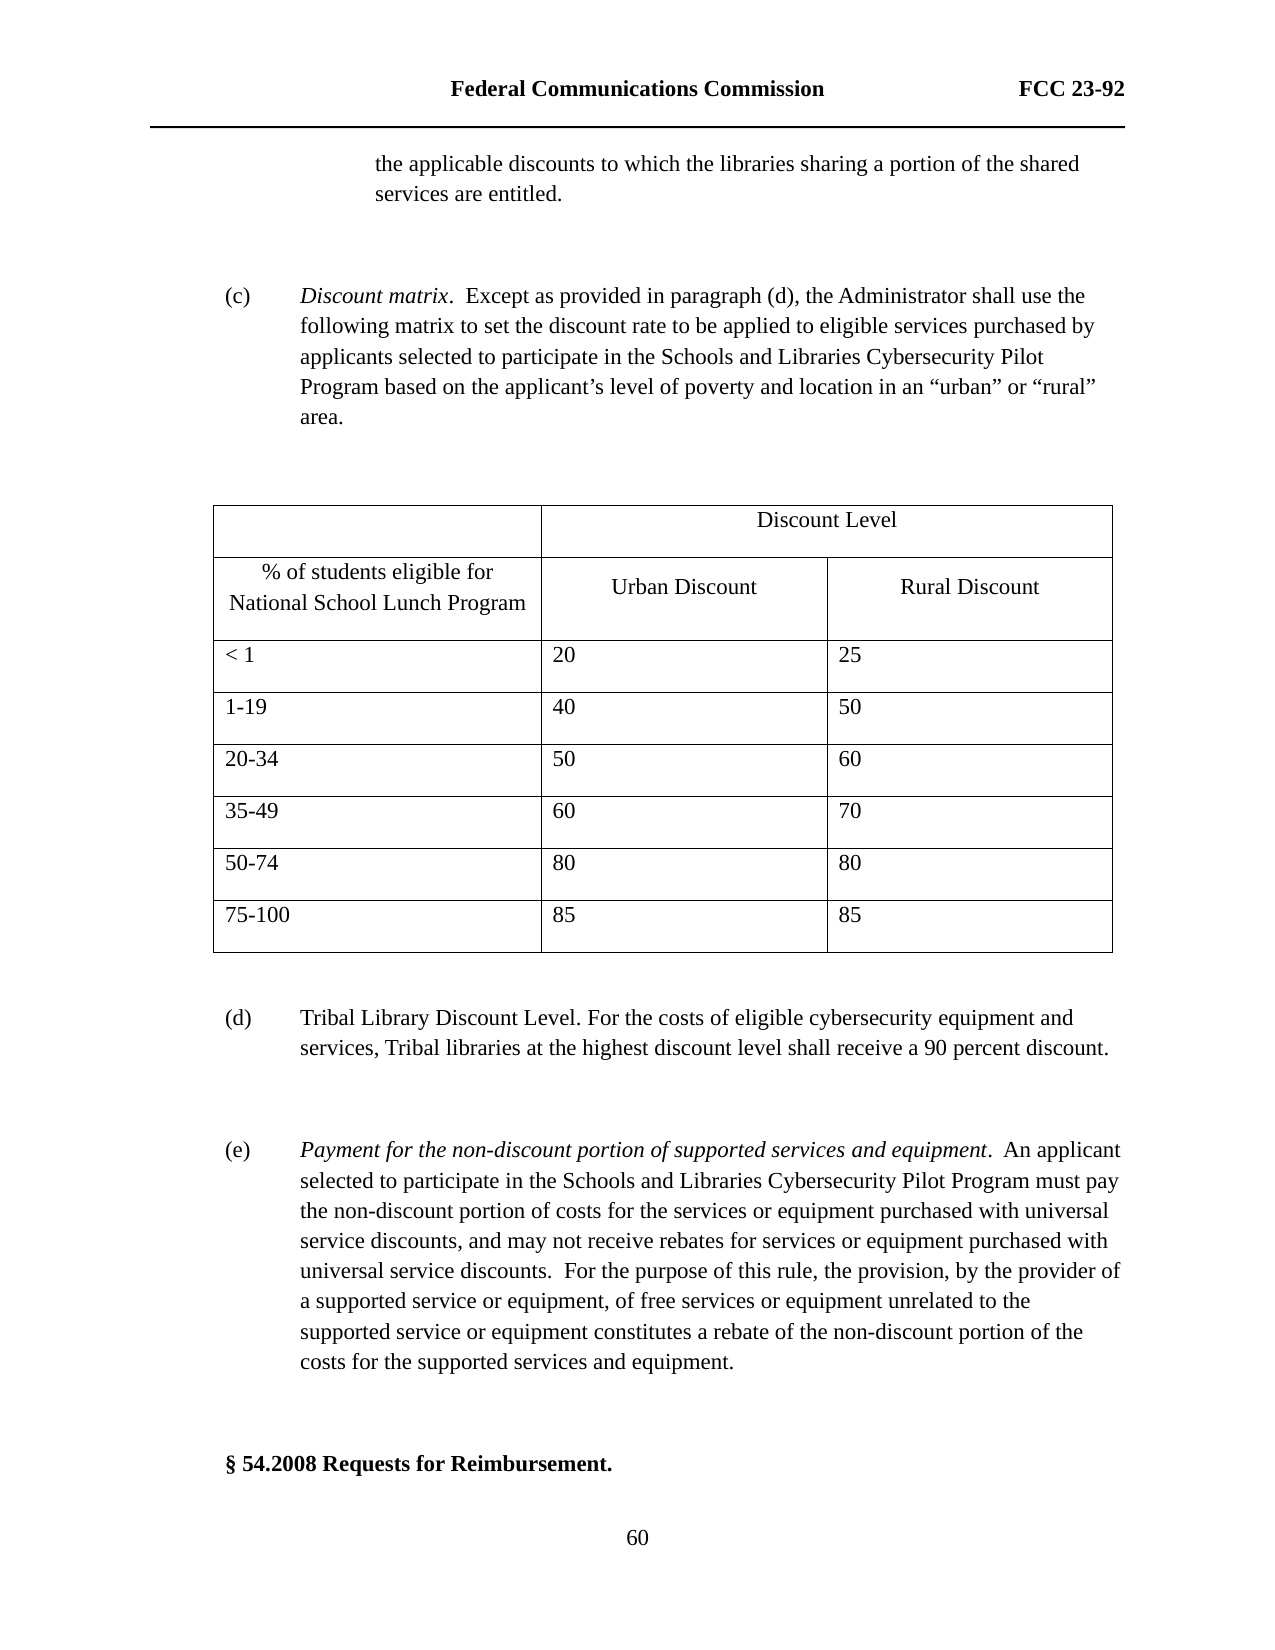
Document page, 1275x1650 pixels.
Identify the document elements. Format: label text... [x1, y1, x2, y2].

table_cell 25 [828, 641, 1112, 692]
table_cell 80 [828, 849, 1112, 900]
table_cell 60 [828, 745, 1112, 796]
table_header [214, 506, 541, 557]
table_cell 85 [828, 901, 1112, 952]
table_cell 70 [828, 797, 1112, 848]
table_cell 85 [542, 901, 827, 952]
table_cell 75-100 [214, 901, 541, 952]
table_cell 1-19 [214, 693, 541, 744]
text (e) Payment for the non-discount portion of supported services and equipment. An applicant selected to participate in the Schools and Libraries Cybersecurity Pilot Program must pay the non-discount portion of costs for the services or equipment purchased with universal service discounts, and may not receive rebates for services or equipment purchased with universal service discounts. For the purpose of this rule, the provision, by the provider of a supported service or equipment, of free services or equipment unrelated to the supported service or equipment constitutes a rebate of the non-discount portion of the costs for the supported services and equipment. [225, 1136, 1125, 1374]
table_cell 40 [542, 693, 827, 744]
table_cell 60 [542, 797, 827, 848]
table_cell 35-49 [214, 797, 541, 848]
table_cell Urban Discount [542, 558, 827, 639]
table_cell 20 [542, 641, 827, 692]
text (d) Tribal Library Discount Level. For the costs of eligible cybersecurity equipment and services, Tribal libraries at the highest discount level shall receive a 90 percent discount. [225, 1004, 1125, 1061]
table_cell 50-74 [214, 849, 541, 900]
table_cell 20-34 [214, 745, 541, 796]
table_cell 50 [828, 693, 1112, 744]
table_header Discount Level [542, 506, 1112, 557]
table_cell < 1 [214, 641, 541, 692]
table_cell % of students eligible for National School Lunch Program [214, 558, 541, 639]
table_cell Rural Discount [828, 558, 1112, 639]
table_cell 80 [542, 849, 827, 900]
text (c) Discount matrix. Except as provided in paragraph (d), the Administrator shall use the following matrix to set the discount rate to be applied to eligible services purchased by applicants selected to participate in the Schools and Libraries Cybersecurity Pilot Program based on the applicant’s level of poverty and location in an “urban” or “rural” area. [225, 282, 1125, 429]
text § 54.2008 Requests for Reimbursement. [150, 1450, 1125, 1476]
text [300, 150, 1125, 207]
table_cell 50 [542, 745, 827, 796]
